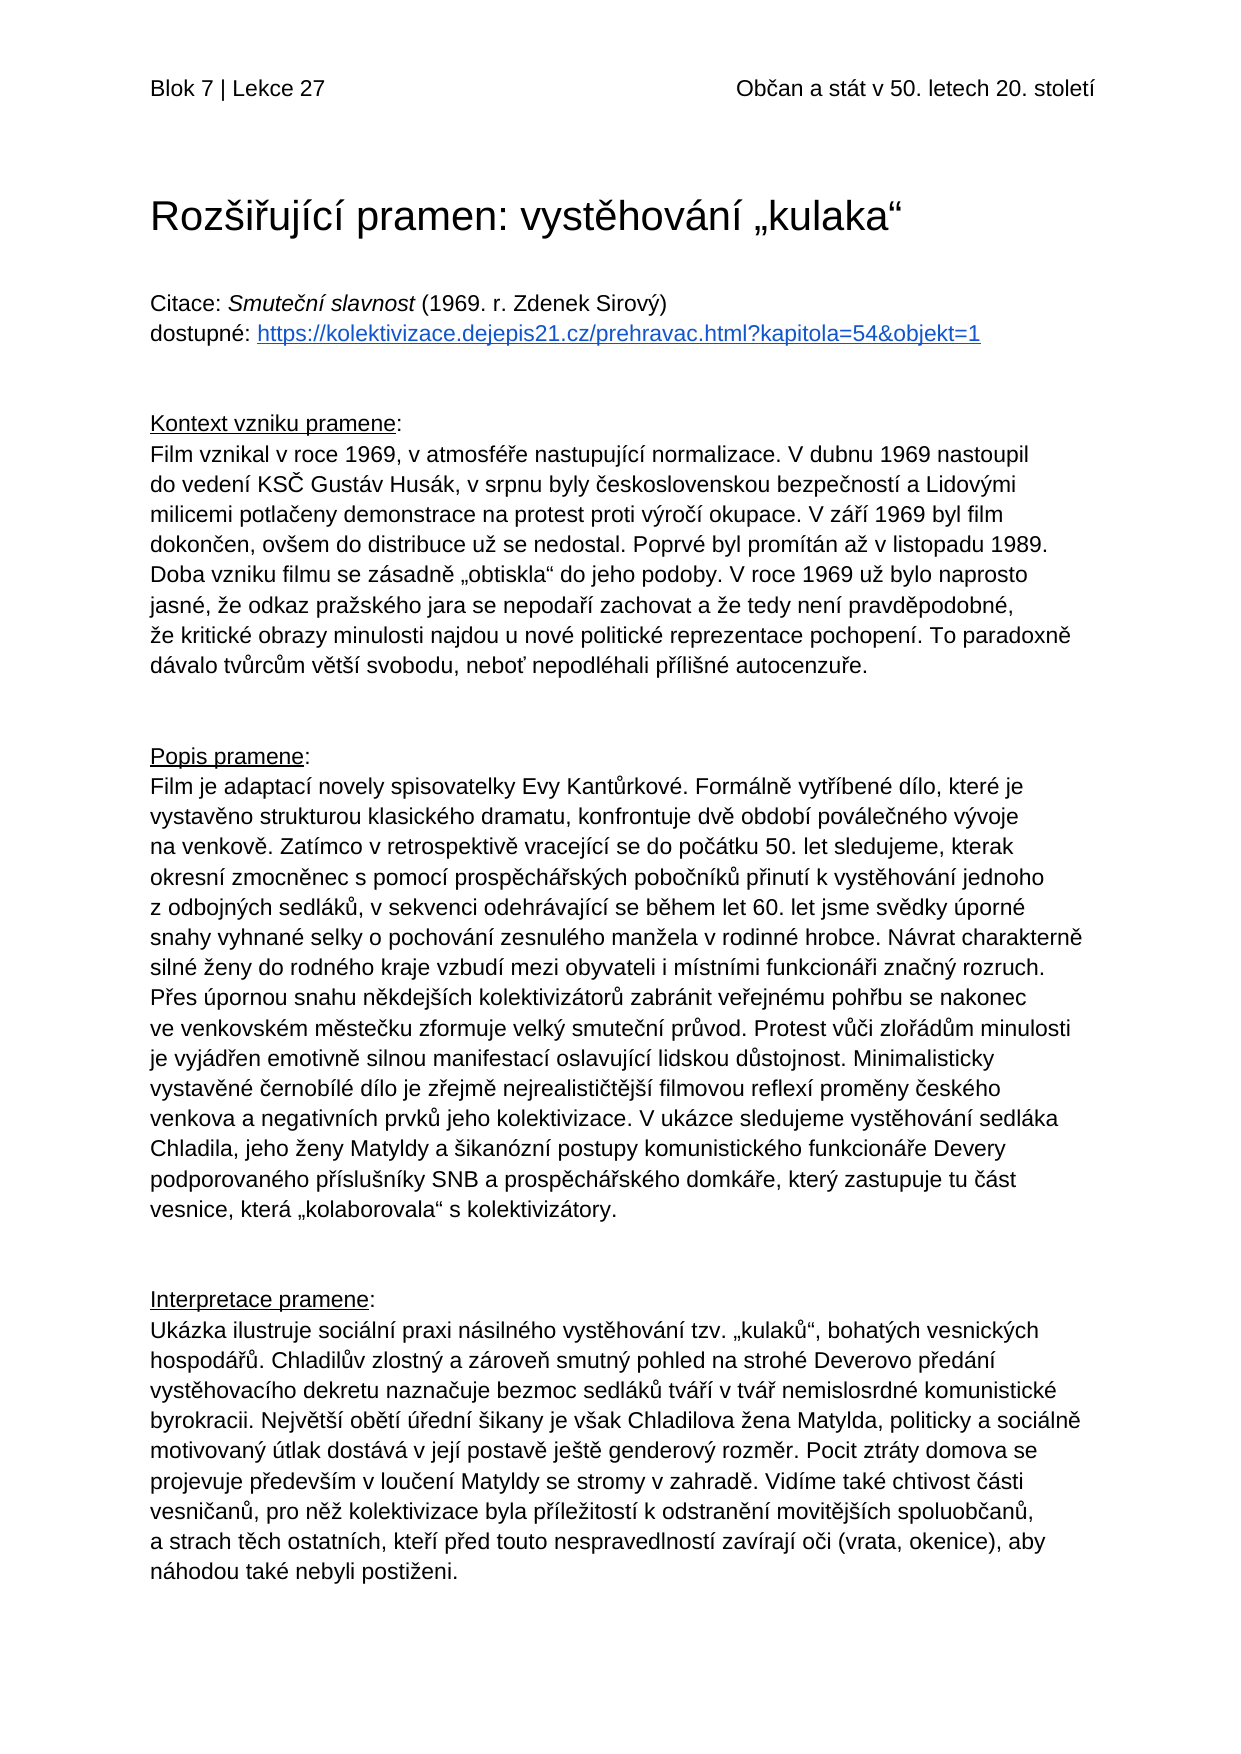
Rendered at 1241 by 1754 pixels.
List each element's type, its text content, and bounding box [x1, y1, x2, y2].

text Ukázka ilustruje sociální praxi násilného vystěhování tzv. „kulaků“, bohatých vesnických hospodářů. Chladilův zlostný a zároveň smutný pohled na strohé Deverovo předání vystěhovacího dekretu naznačuje bezmoc sedláků tváří v tvář nemislosrdné komunistické byrokracii. Největší obětí úřední šikany je však Chladilova žena Matylda, politicky a sociálně motivovaný útlak dostává v její postavě ještě genderový rozměr. Pocit ztráty domova se projevuje především v loučení Matyldy se stromy v zahradě. Vidíme také chtivost části vesničanů, pro něž kolektivizace byla příležitostí k odstranění movitějších spoluobčanů, a strach těch ostatních, kteří před touto nespravedlností zavírají oči (vrata, okenice), aby náhodou také nebyli postiženi. [150, 1317, 1090, 1584]
text Popis pramene: [150, 743, 1090, 769]
text Kontext vzniku pramene: [150, 410, 1090, 437]
text Film vznikal v roce 1969, v atmosféře nastupující normalizace. V dubnu 1969 nastoupil do vedení KSČ Gustáv Husák, v srpnu byly československou bezpečností a Lidovými milicemi potlačeny demonstrace na protest proti výročí okupace. V září 1969 byl film dokončen, ovšem do distribuce už se nedostal. Poprvé byl promítán až v listopadu 1989. Doba vzniku filmu se zásadně „obtiskla“ do jeho podoby. V roce 1969 už bylo naprosto jasné, že odkaz pražského jara se nepodaří zachovat a že tedy není pravděpodobné, že kritické obrazy minulosti najdou u nové politické reprezentace pochopení. To paradoxně dávalo tvůrcům větší svobodu, neboť nepodléhali přílišné autocenzuře. [150, 441, 1090, 678]
subtitle Rozšiřující pramen: vystěhování „kulaka“ [150, 192, 1090, 239]
text Citace: Smuteční slavnost (1969. r. Zdenek Sirový) [150, 289, 1090, 316]
text Interpretace pramene: [150, 1286, 1090, 1313]
text Film je adaptací novely spisovatelky Evy Kantůrkové. Formálně vytříbené dílo, které je vystavěno strukturou klasického dramatu, konfrontuje dvě období poválečného vývoje na venkově. Zatímco v retrospektivě vracející se do počátku 50. let sledujeme, kterak okresní zmocněnec s pomocí prospěchářských pobočníků přinutí k vystěhování jednoho z odbojných sedláků, v sekvenci odehrávající se během let 60. let jsme svědky úporné snahy vyhnané selky o pochování zesnulého manžela v rodinné hrobce. Návrat charakterně silné ženy do rodného kraje vzbudí mezi obyvateli i místními funkcionáři značný rozruch. Přes úpornou snahu někdejších kolektivizátorů zabránit veřejnému pohřbu se nakonec ve venkovském městečku zformuje velký smuteční průvod. Protest vůči zlořádům minulosti je vyjádřen emotivně silnou manifestací oslavující lidskou důstojnost. Minimalisticky vystavěné černobílé dílo je zřejmě nejrealističtější filmovou reflexí proměny českého venkova a negativních prvků jeho kolektivizace. V ukázce sledujeme vystěhování sedláka Chladila, jeho ženy Matyldy a šikanózní postupy komunistického funkcionáře Devery podporovaného příslušníky SNB a prospěchářského domkáře, který zastupuje tu část vesnice, která „kolaborovala“ s kolektivizátory. [150, 773, 1090, 1222]
text dostupné: https://kolektivizace.dejepis21.cz/prehravac.html?kapitola=54&objekt=1 [150, 320, 1090, 346]
